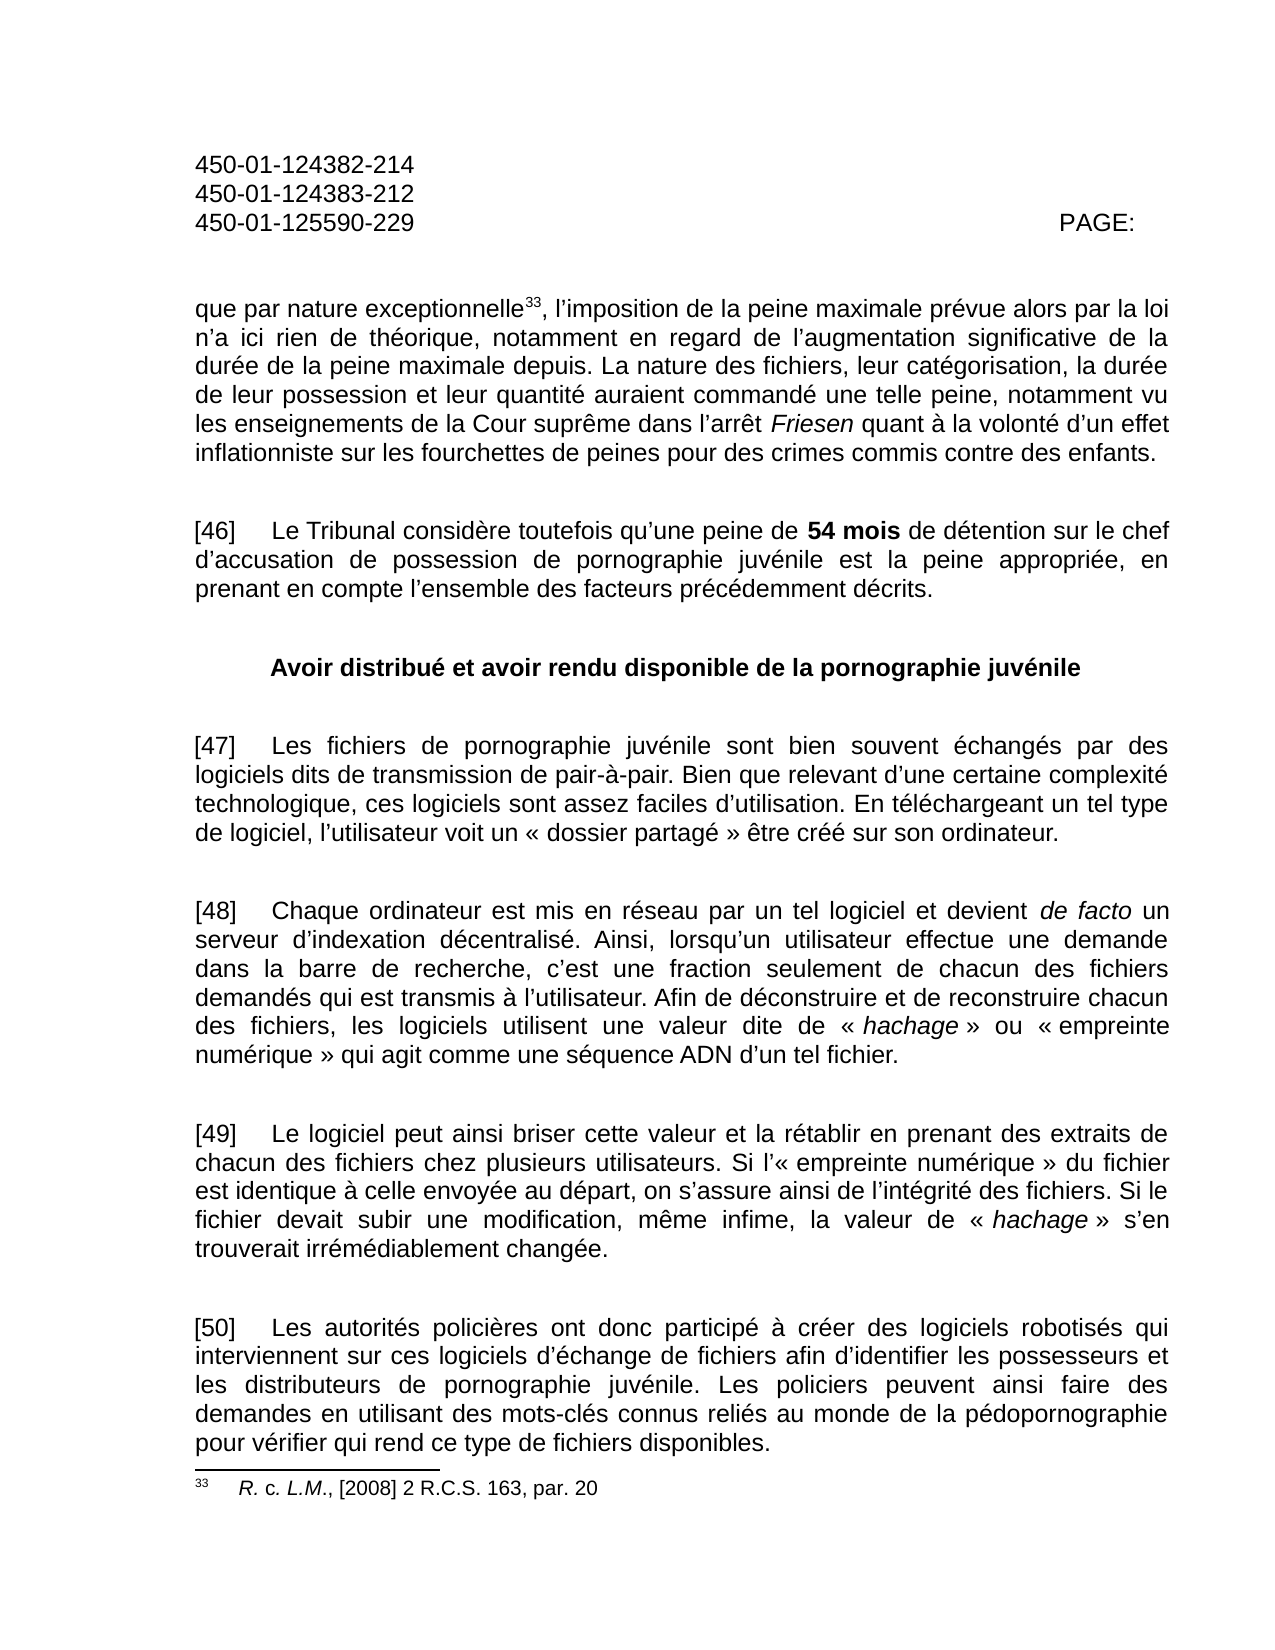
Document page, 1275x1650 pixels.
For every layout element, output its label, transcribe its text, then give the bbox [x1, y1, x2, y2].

text Les fichiers de pornographie juvénile sont bien souvent échangés par des logiciels dits de transmission de pair-à-pair. Bien que relevant d’une certaine complexité technologique, ces logiciels sont assez faciles d’utilisation. En téléchargeant un tel type de logiciel, l’utilisateur voit un « dossier partagé » être créé sur son ordinateur. [194, 731, 1170, 846]
list Avoir distribué et avoir rendu disponible de la pornographie juvénile [270, 652, 1170, 681]
text Le logiciel peut ainsi briser cette valeur et la rétablir en prenant des extraits de chacun des fichiers chez plusieurs utilisateurs. Si l’« empreinte numérique » du fichier est identique à celle envoyée au départ, on s’assure ainsi de l’intégrité des fichiers. Si le fichier devait subir une modification, même infime, la valeur de « hachage » s’en trouverait irrémédiablement changée. [195, 1119, 1170, 1262]
text Le Tribunal considère toutefois qu’une peine de 54 mois de détention sur le chef d’accusation de possession de pornographie juvénile est la peine appropriée, en prenant en compte l’ensemble des facteurs précédemment décrits. [194, 516, 1170, 602]
text Chaque ordinateur est mis en réseau par un tel logiciel et devient de facto un serveur d’indexation décentralisé. Ainsi, lorsqu’un utilisateur effectue une demande dans la barre de recherche, c’est une fraction seulement de chacun des fichiers demandés qui est transmis à l’utilisateur. Afin de déconstruire et de reconstruire chacun des fichiers, les logiciels utilisent une valeur dite de « hachage » ou « empreinte numérique » qui agit comme une séquence ADN d’un tel fichier. [195, 896, 1170, 1069]
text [194, 294, 1170, 466]
text Les autorités policières ont donc participé à créer des logiciels robotisés qui interviennent sur ces logiciels d’échange de fichiers afin d’identifier les possesseurs et les distributeurs de pornographie juvénile. Les policiers peuvent ainsi faire des demandes en utilisant des mots-clés connus reliés au monde de la pédopornographie pour vérifier qui rend ce type de fichiers disponibles. [194, 1312, 1170, 1456]
